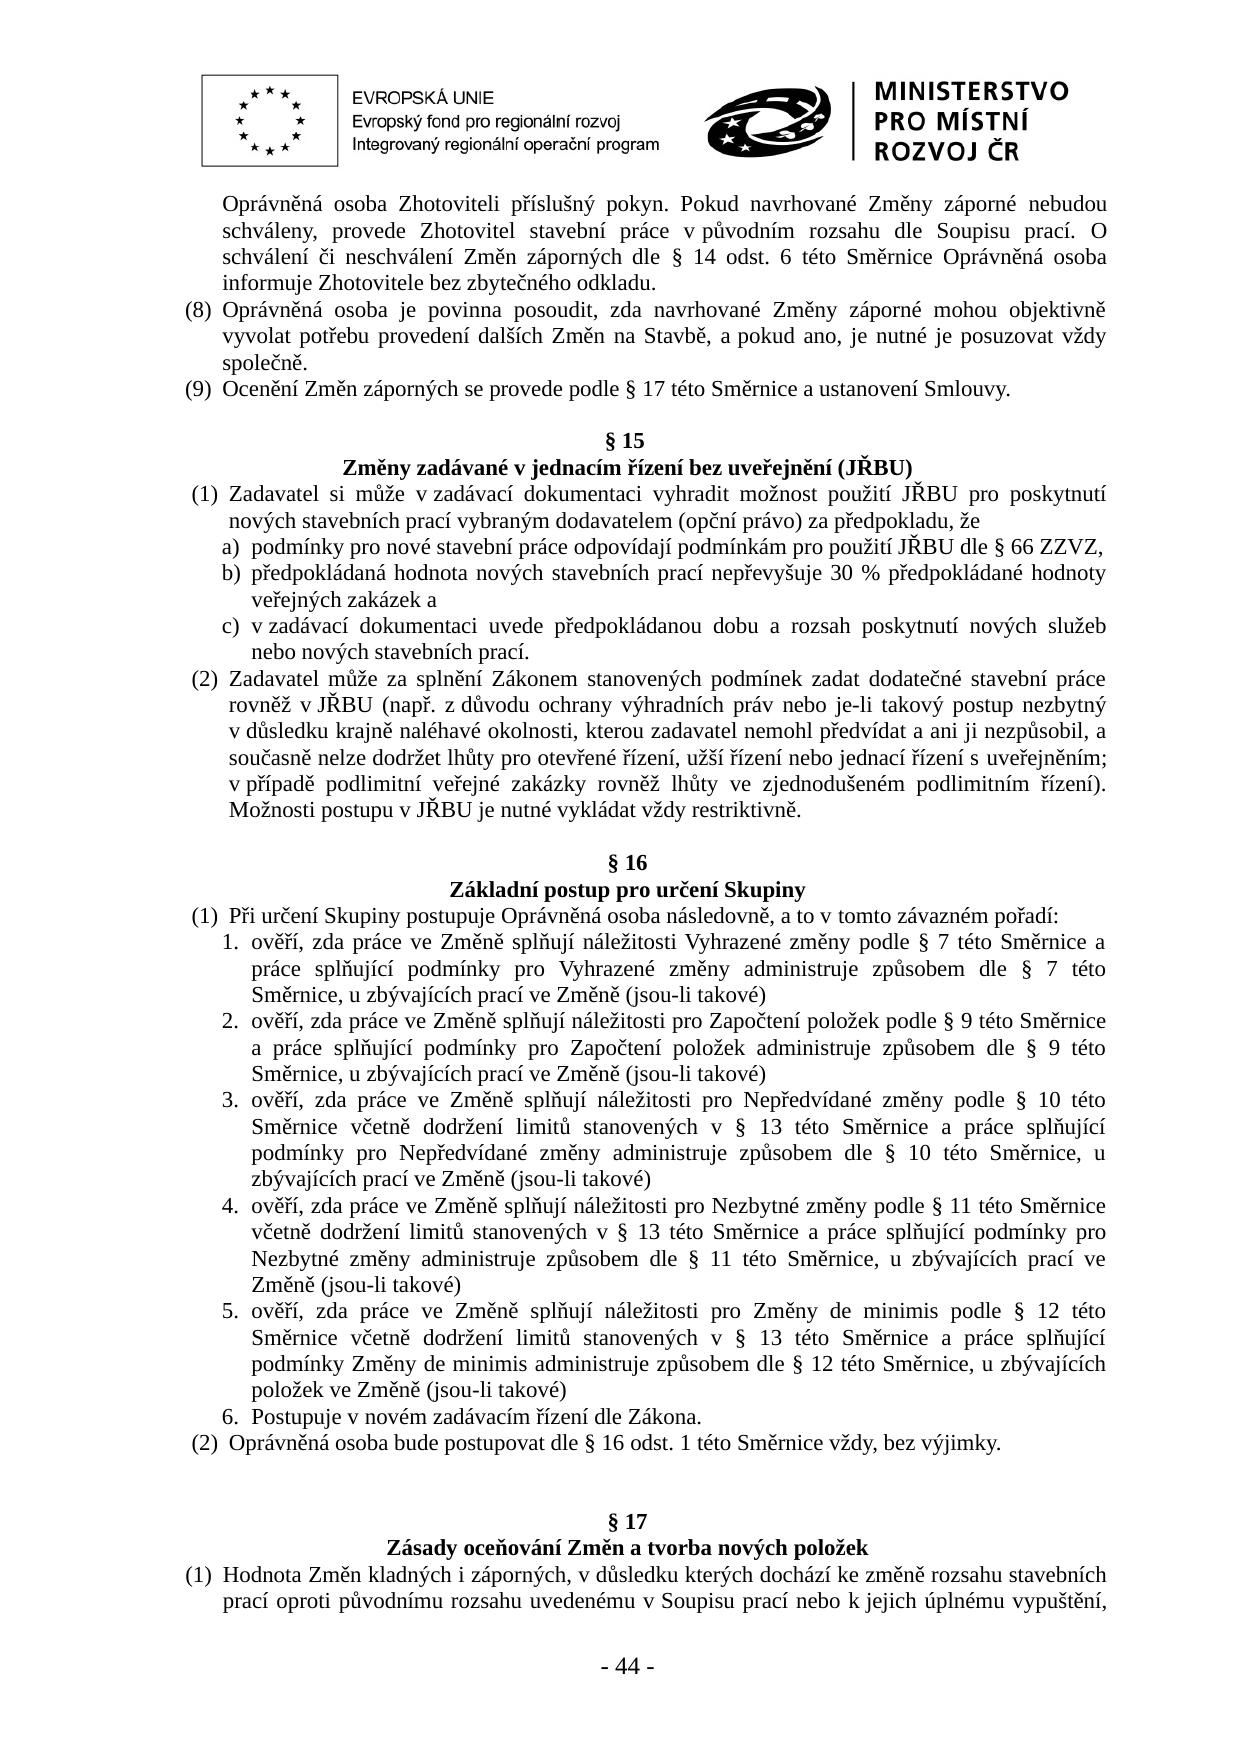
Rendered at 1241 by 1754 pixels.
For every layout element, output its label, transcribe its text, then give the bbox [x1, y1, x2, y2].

list Postupuje v novém zadávacím řízení dle Zákona. [222, 1403, 1107, 1429]
text § 16 [148, 849, 1107, 876]
list ověří, zda práce ve Změně splňují náležitosti pro Nezbytné změny podle § 11 této Směrnice včetně dodržení limitů stanovených v § 13 této Směrnice a práce splňující podmínky pro Nezbytné změny administruje způsobem dle § 11 této Směrnice, u zbývajících prací ve Změně (jsou-li takové) [222, 1192, 1107, 1297]
list Oprávněná osoba je povinna posoudit, zda navrhované Změny záporné mohou objektivně vyvolat potřebu provedení dalších Změn na Stavbě, a pokud ano, je nutné je posuzovat vždy společně. [185, 296, 1107, 375]
text § 17 [148, 1508, 1107, 1534]
list Oprávněná osoba bude postupovat dle § 16 odst. 1 této Směrnice vždy, bez výjimky. [191, 1429, 1107, 1455]
list ověří, zda práce ve Změně splňují náležitosti pro Nepředvídané změny podle § 10 této Směrnice včetně dodržení limitů stanovených v § 13 této Směrnice a práce splňující podmínky pro Nepředvídané změny administruje způsobem dle § 10 této Směrnice, u zbývajících prací ve Změně (jsou-li takové) [222, 1086, 1107, 1192]
list v zadávací dokumentaci uvede předpokládanou dobu a rozsah poskytnutí nových služeb nebo nových stavebních prací. [222, 612, 1107, 665]
list Ocenění Změn záporných se provede podle § 17 této Směrnice a ustanovení Smlouvy. [185, 375, 1107, 401]
list ověří, zda práce ve Změně splňují náležitosti pro Započtení položek podle § 9 této Směrnice a práce splňující podmínky pro Započtení položek administruje způsobem dle § 9 této Směrnice, u zbývajících prací ve Změně (jsou-li takové) [222, 1007, 1107, 1086]
list předpokládaná hodnota nových stavebních prací nepřevyšuje 30 % předpokládané hodnoty veřejných zakázek a [222, 559, 1107, 612]
list ověří, zda práce ve Změně splňují náležitosti pro Změny de minimis podle § 12 této Směrnice včetně dodržení limitů stanovených v § 13 této Směrnice a práce splňující podmínky Změny de minimis administruje způsobem dle § 12 této Směrnice, u zbývajících položek ve Změně (jsou-li takové) [222, 1297, 1107, 1403]
list podmínky pro nové stavební práce odpovídají podmínkám pro použití JŘBU dle § 66 ZZVZ, [222, 533, 1107, 559]
text Základní postup pro určení Skupiny [148, 876, 1107, 902]
text Zásady oceňování Změn a tvorba nových položek [148, 1534, 1107, 1561]
picture [158, 44, 1097, 191]
list ověří, zda práce ve Změně splňují náležitosti Vyhrazené změny podle § 7 této Směrnice a práce splňující podmínky pro Vyhrazené změny administruje způsobem dle § 7 této Směrnice, u zbývajících prací ve Změně (jsou-li takové) [222, 928, 1107, 1007]
list Zadavatel si může v zadávací dokumentaci vyhradit možnost použití JŘBU pro poskytnutí nových stavebních prací vybraným dodavatelem (opční právo) za předpokladu, že [191, 480, 1107, 533]
list Při určení Skupiny postupuje Oprávněná osoba následovně, a to v tomto závazném pořadí: [191, 902, 1107, 928]
list Zadavatel může za splnění Zákonem stanovených podmínek zadat dodatečné stavební práce rovněž v JŘBU (např. z důvodu ochrany výhradních práv nebo je-li takový postup nezbytný v důsledku krajně naléhavé okolnosti, kterou zadavatel nemohl předvídat a ani ji nezpůsobil, a současně nelze dodržet lhůty pro otevřené řízení, užší řízení nebo jednací řízení s uveřejněním; v případě podlimitní veřejné zakázky rovněž lhůty ve zjednodušeném podlimitním řízení). Možnosti postupu v JŘBU je nutné vykládat vždy restriktivně. [191, 665, 1107, 823]
text § 15 Změny zadávané v jednacím řízení bez uveřejnění (JŘBU) [148, 428, 1107, 480]
